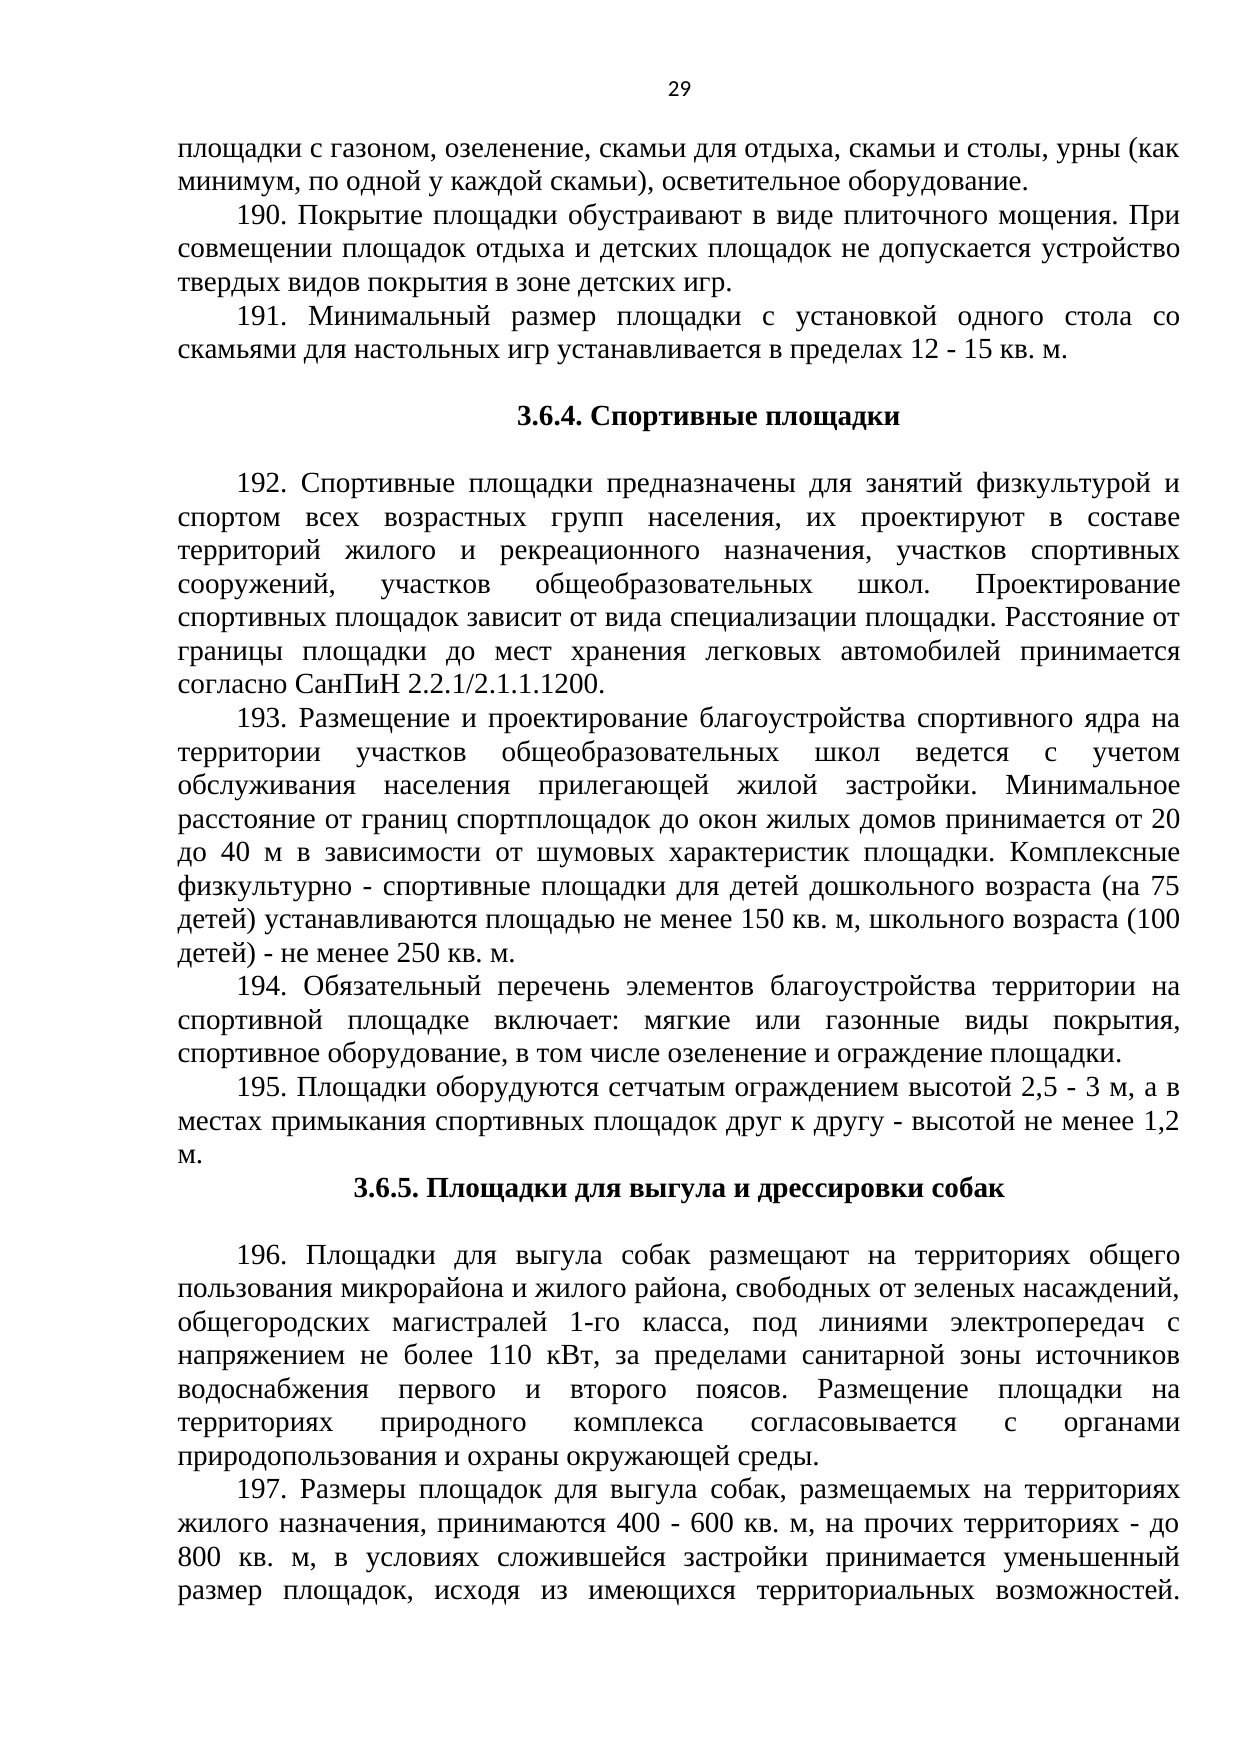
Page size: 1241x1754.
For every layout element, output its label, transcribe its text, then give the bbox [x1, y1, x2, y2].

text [177, 1472, 1181, 1606]
text 193. Размещение и проектирование благоустройства спортивного ядра на территории участков общеобразовательных школ ведется с учетом обслуживания населения прилегающей жилой застройки. Минимальное расстояние от границ спортплощадок до окон жилых домов принимается от 20 до 40 м в зависимости от шумовых характеристик площадки. Комплексные физкультурно - спортивные площадки для детей дошкольного возраста (на 75 детей) устанавливаются площадью не менее 150 кв. м, школьного возраста (100 детей) - не менее 250 кв. м. [177, 700, 1181, 968]
text 196. Площадки для выгула собак размещают на территориях общего пользования микрорайона и жилого района, свободных от зеленых насаждений, общегородских магистралей 1-го класса, под линиями электропередач с напряжением не более 110 кВт, за пределами санитарной зоны источников водоснабжения первого и второго поясов. Размещение площадки на территориях природного комплекса согласовывается с органами природопользования и охраны окружающей среды. [177, 1237, 1181, 1472]
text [177, 130, 1181, 197]
text 3.6.4. Спортивные площадки [177, 398, 1181, 432]
text 3.6.5. Площадки для выгула и дрессировки собак [177, 1170, 1181, 1203]
text 195. Площадки оборудуются сетчатым ограждением высотой 2,5 - 3 м, а в местах примыкания спортивных площадок друг к другу - высотой не менее 1,2 м. [177, 1069, 1181, 1170]
text 194. Обязательный перечень элементов благоустройства территории на спортивной площадке включает: мягкие или газонные виды покрытия, спортивное оборудование, в том числе озеленение и ограждение площадки. [177, 968, 1181, 1069]
text 190. Покрытие площадки обустраивают в виде плиточного мощения. При совмещении площадок отдыха и детских площадок не допускается устройство твердых видов покрытия в зоне детских игр. [177, 197, 1181, 298]
text 191. Минимальный размер площадки с установкой одного стола со скамьями для настольных игр устанавливается в пределах 12 - 15 кв. м. [177, 298, 1181, 365]
text 192. Спортивные площадки предназначены для занятий физкультурой и спортом всех возрастных групп населения, их проектируют в составе территорий жилого и рекреационного назначения, участков спортивных сооружений, участков общеобразовательных школ. Проектирование спортивных площадок зависит от вида специализации площадки. Расстояние от границы площадки до мест хранения легковых автомобилей принимается согласно СанПиН 2.2.1/2.1.1.1200. [177, 465, 1181, 700]
